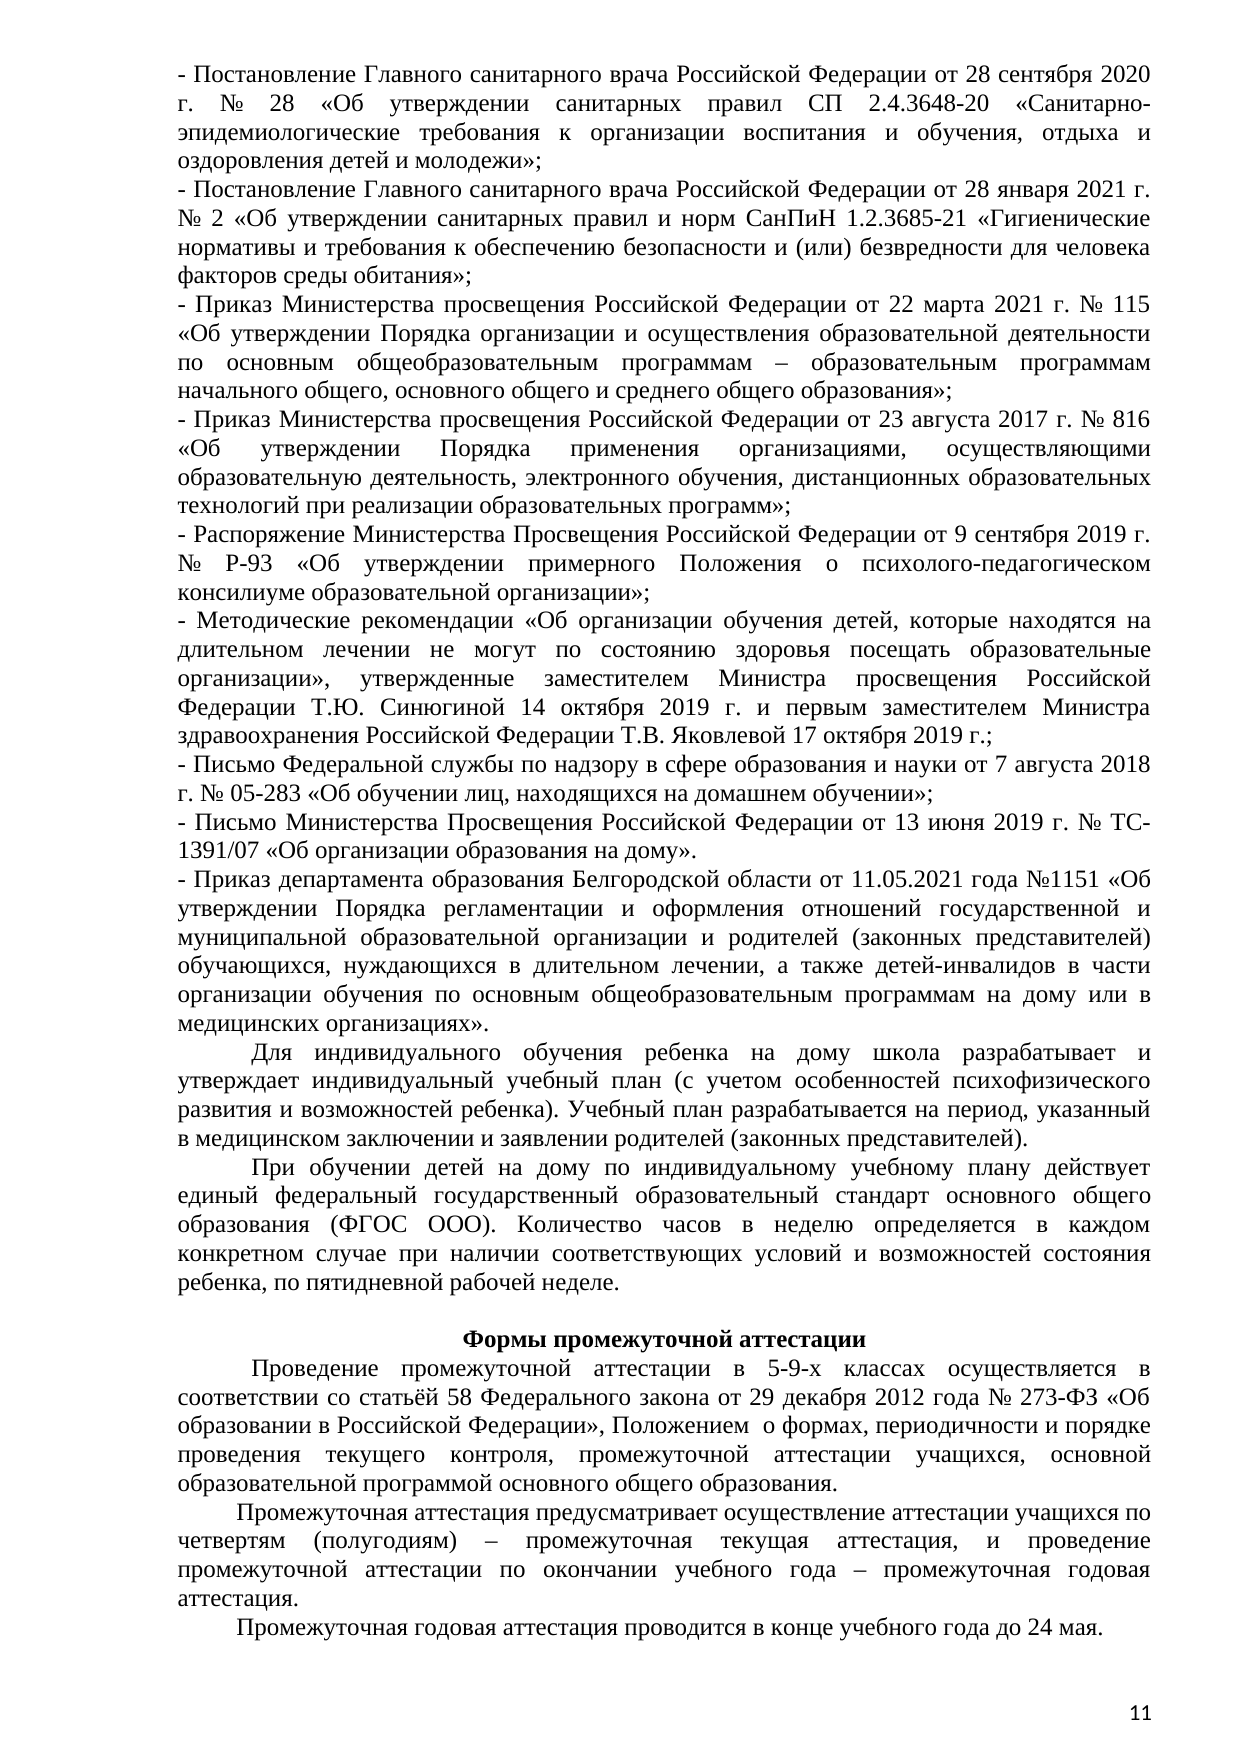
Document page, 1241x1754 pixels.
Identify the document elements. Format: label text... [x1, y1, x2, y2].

text - Распоряжение Министерства Просвещения Российской Федерации от 9 сентября 2019 г. № Р-93 «Об утверждении примерного Положения о психолого-педагогическом консилиуме образовательной организации»; [177, 519, 1152, 605]
text - Постановление Главного санитарного врача Российской Федерации от 28 января 2021 г. № 2 «Об утверждении санитарных правил и норм СанПиН 1.2.3685-21 «Гигиенические нормативы и требования к обеспечению безопасности и (или) безвредности для человека факторов среды обитания»; [177, 174, 1152, 289]
text - Приказ Министерства просвещения Российской Федерации от 22 марта 2021 г. № 115 «Об утверждении Порядка организации и осуществления образовательной деятельности по основным общеобразовательным программам – образовательным программам начального общего, основного общего и среднего общего образования»; [177, 289, 1152, 404]
text - Приказ Министерства просвещения Российской Федерации от 23 августа 2017 г. № 816 «Об утверждении Порядка применения организациями, осуществляющими образовательную деятельность, электронного обучения, дистанционных образовательных технологий при реализации образовательных программ»; [177, 404, 1152, 519]
text Для индивидуального обучения ребенка на дому школа разрабатывает и утверждает индивидуальный учебный план (с учетом особенностей психофизического развития и возможностей ребенка). Учебный план разрабатывается на период, указанный в медицинском заключении и заявлении родителей (законных представителей). [177, 1037, 1152, 1152]
text - Приказ департамента образования Белгородской области от 11.05.2021 года №1151 «Об утверждении Порядка регламентации и оформления отношений государственной и муниципальной образовательной организации и родителей (законных представителей) обучающихся, нуждающихся в длительном лечении, а также детей-инвалидов в части организации обучения по основным общеобразовательным программам на дому или в медицинских организациях». [177, 864, 1152, 1037]
text Проведение промежуточной аттестации в 5-9-х классах осуществляется в соответствии со статьёй 58 Федерального закона от 29 декабря 2012 года № 273-ФЗ «Об образовании в Российской Федерации», Положением о формах, периодичности и порядке проведения текущего контроля, промежуточной аттестации учащихся, основной образовательной программой основного общего образования. [177, 1353, 1152, 1497]
text Формы промежуточной аттестации [177, 1324, 1152, 1353]
text - Письмо Федеральной службы по надзору в сфере образования и науки от 7 августа 2018 г. № 05-283 «Об обучении лиц, находящихся на домашнем обучении»; [177, 749, 1152, 807]
text - Постановление Главного санитарного врача Российской Федерации от 28 сентября 2020 г. № 28 «Об утверждении санитарных правил СП 2.4.3648-20 «Санитарно-эпидемиологические требования к организации воспитания и обучения, отдыха и оздоровления детей и молодежи»; [177, 59, 1152, 174]
text Промежуточная аттестация предусматривает осуществление аттестации учащихся по четвертям (полугодиям) – промежуточная текущая аттестация, и проведение промежуточной аттестации по окончании учебного года – промежуточная годовая аттестация. [177, 1497, 1152, 1612]
text При обучении детей на дому по индивидуальному учебному плану действует единый федеральный государственный образовательный стандарт основного общего образования (ФГОС ООО). Количество часов в неделю определяется в каждом конкретном случае при наличии соответствующих условий и возможностей состояния ребенка, по пятидневной рабочей неделе. [177, 1152, 1152, 1295]
text Промежуточная годовая аттестация проводится в конце учебного года до 24 мая. [177, 1612, 1152, 1640]
text - Методические рекомендации «Об организации обучения детей, которые находятся на длительном лечении не могут по состоянию здоровья посещать образовательные организации», утвержденные заместителем Министра просвещения Российской Федерации Т.Ю. Синюгиной 14 октября 2019 г. и первым заместителем Министра здравоохранения Российской Федерации Т.В. Яковлевой 17 октября 2019 г.; [177, 605, 1152, 749]
text - Письмо Министерства Просвещения Российской Федерации от 13 июня 2019 г. № ТС-1391/07 «Об организации образования на дому». [177, 807, 1152, 864]
